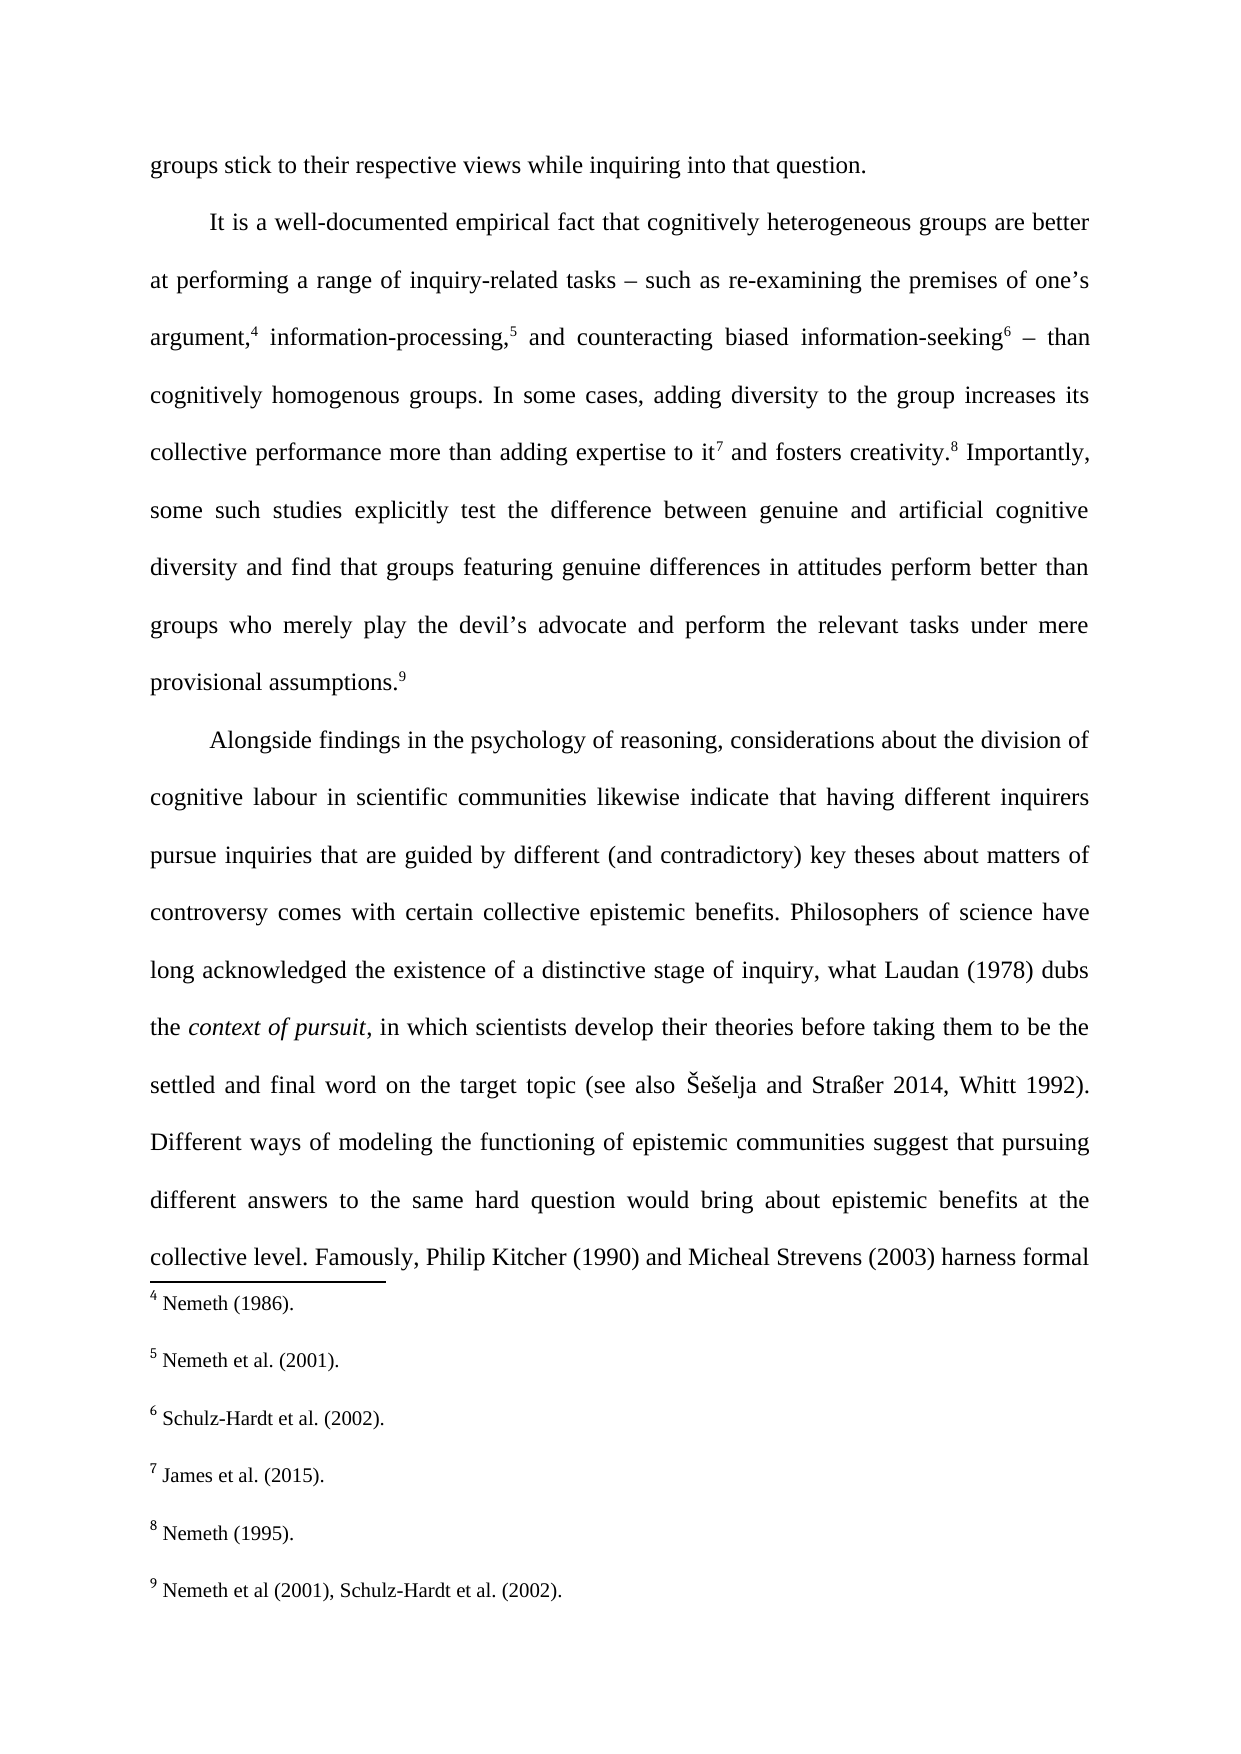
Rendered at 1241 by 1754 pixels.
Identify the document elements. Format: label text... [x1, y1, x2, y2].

text It is a well-documented empirical fact that cognitively heterogeneous groups are better at performing a range of inquiry-related tasks – such as re-examining the premises of one’s argument, information-processing, and counteracting biased information-seeking – than cognitively homogenous groups. In some cases, adding diversity to the group increases its collective performance more than adding expertise to it and fosters creativity. Importantly, some such studies explicitly test the difference between genuine and artificial cognitive diversity and find that groups featuring genuine differences in attitudes perform better than groups who merely play the devil’s advocate and perform the relevant tasks under mere provisional assumptions. [150, 207, 1090, 696]
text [150, 725, 1090, 1271]
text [150, 150, 1090, 179]
